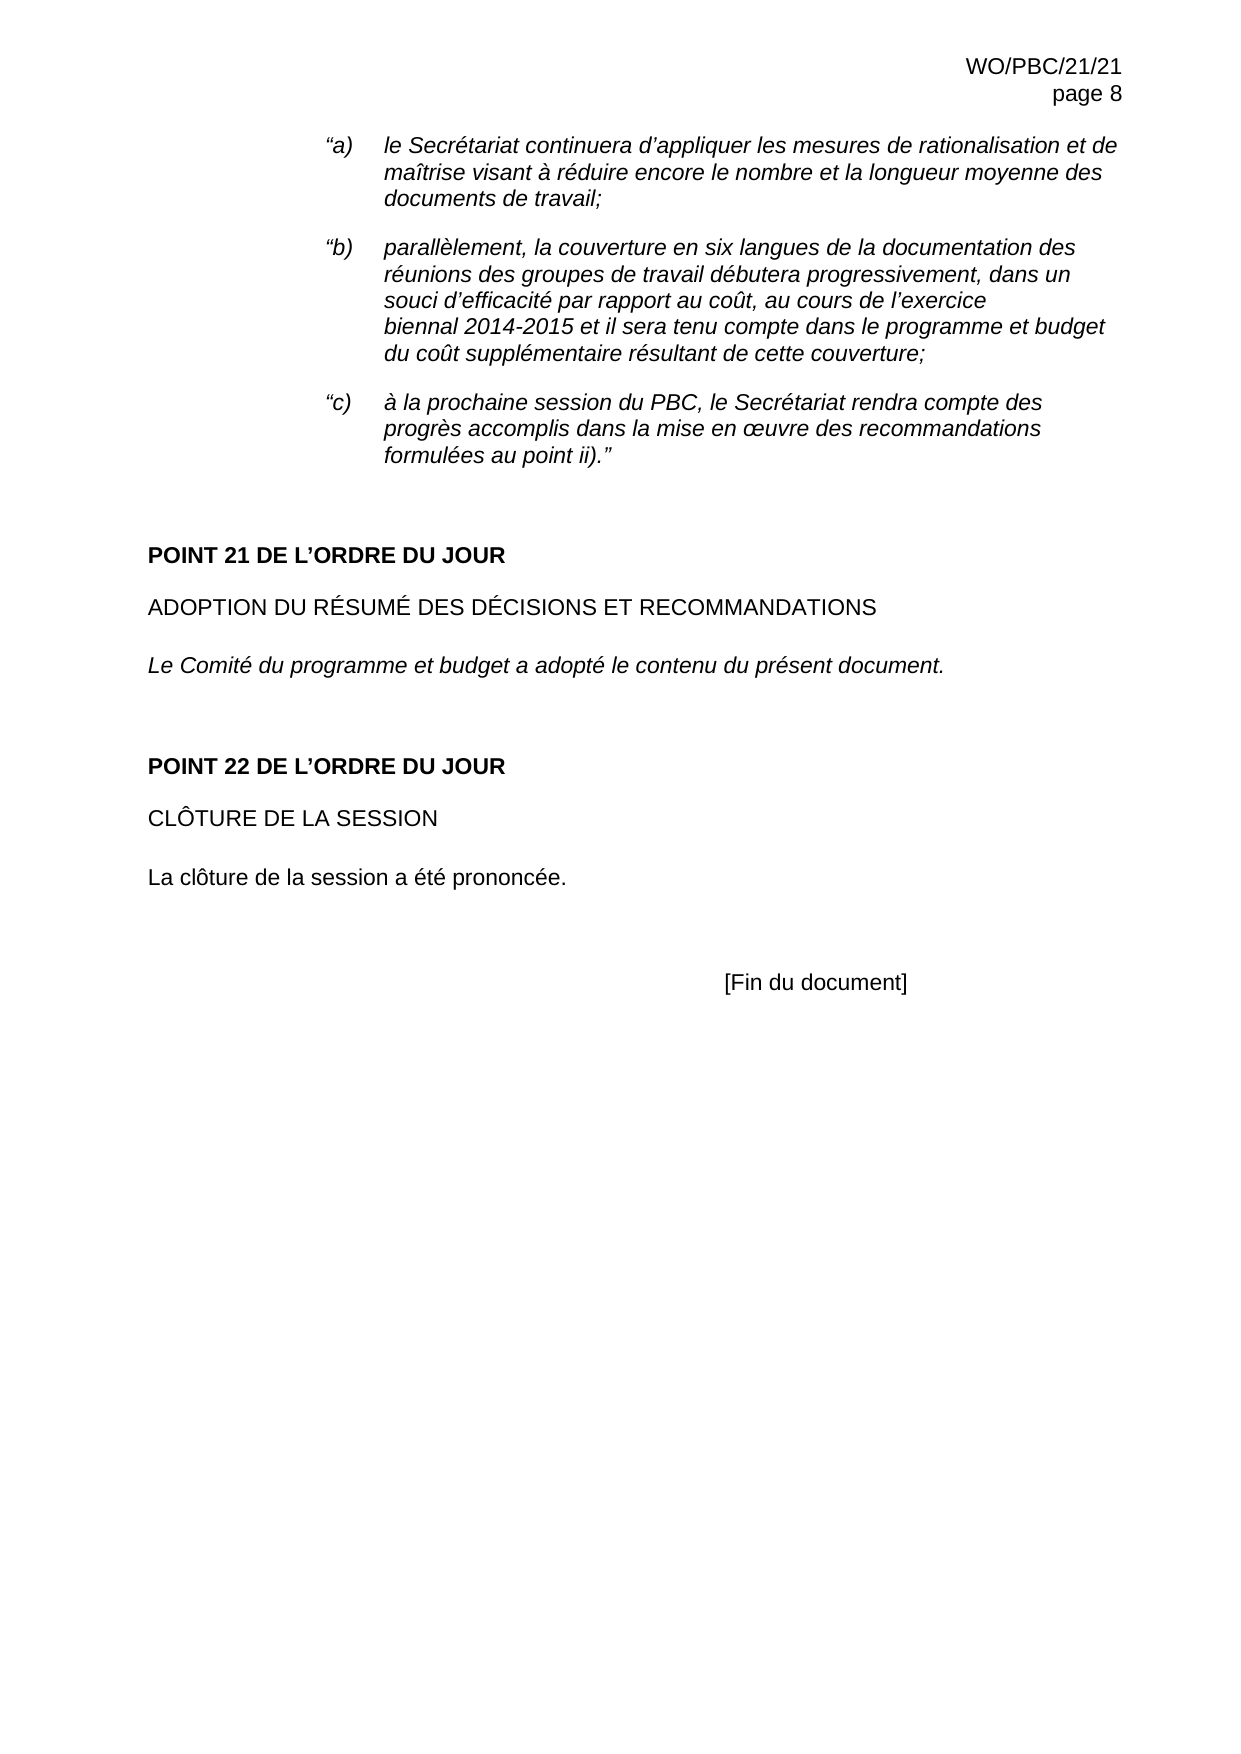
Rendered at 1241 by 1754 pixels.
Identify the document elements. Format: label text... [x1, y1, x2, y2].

list La clôture de la session a été prononcée. [148, 863, 1122, 890]
subtitle Point 21 de l’ordre du jour [148, 542, 1122, 568]
subtitle Adoption du rÉsumÉ des dÉcisions et recommandations [148, 593, 1122, 620]
subtitle Point 22 de l’ordre du jour [148, 753, 1122, 779]
text [Fin du document] [724, 969, 1122, 995]
list “c) à la prochaine session du PBC, le Secrétariat rendra compte des progrès accomplis dans la mise en œuvre des recommandations formulées au point ii).” [325, 389, 1122, 468]
subtitle ClÔture de la session [148, 804, 1122, 831]
list Le Comité du programme et budget a adopté le contenu du présent document. [148, 652, 1122, 679]
list “b) parallèlement, la couverture en six langues de la documentation des réunions des groupes de travail débutera progressivement, dans un souci d’efficacité par rapport au coût, au cours de l’exercice biennal 2014-2015 et il sera tenu compte dans le programme et budget du coût supplémentaire résultant de cette couverture; [325, 234, 1122, 366]
list “a) le Secrétariat continuera d’appliquer les mesures de rationalisation et de maîtrise visant à réduire encore le nombre et la longueur moyenne des documents de travail; [325, 132, 1122, 211]
